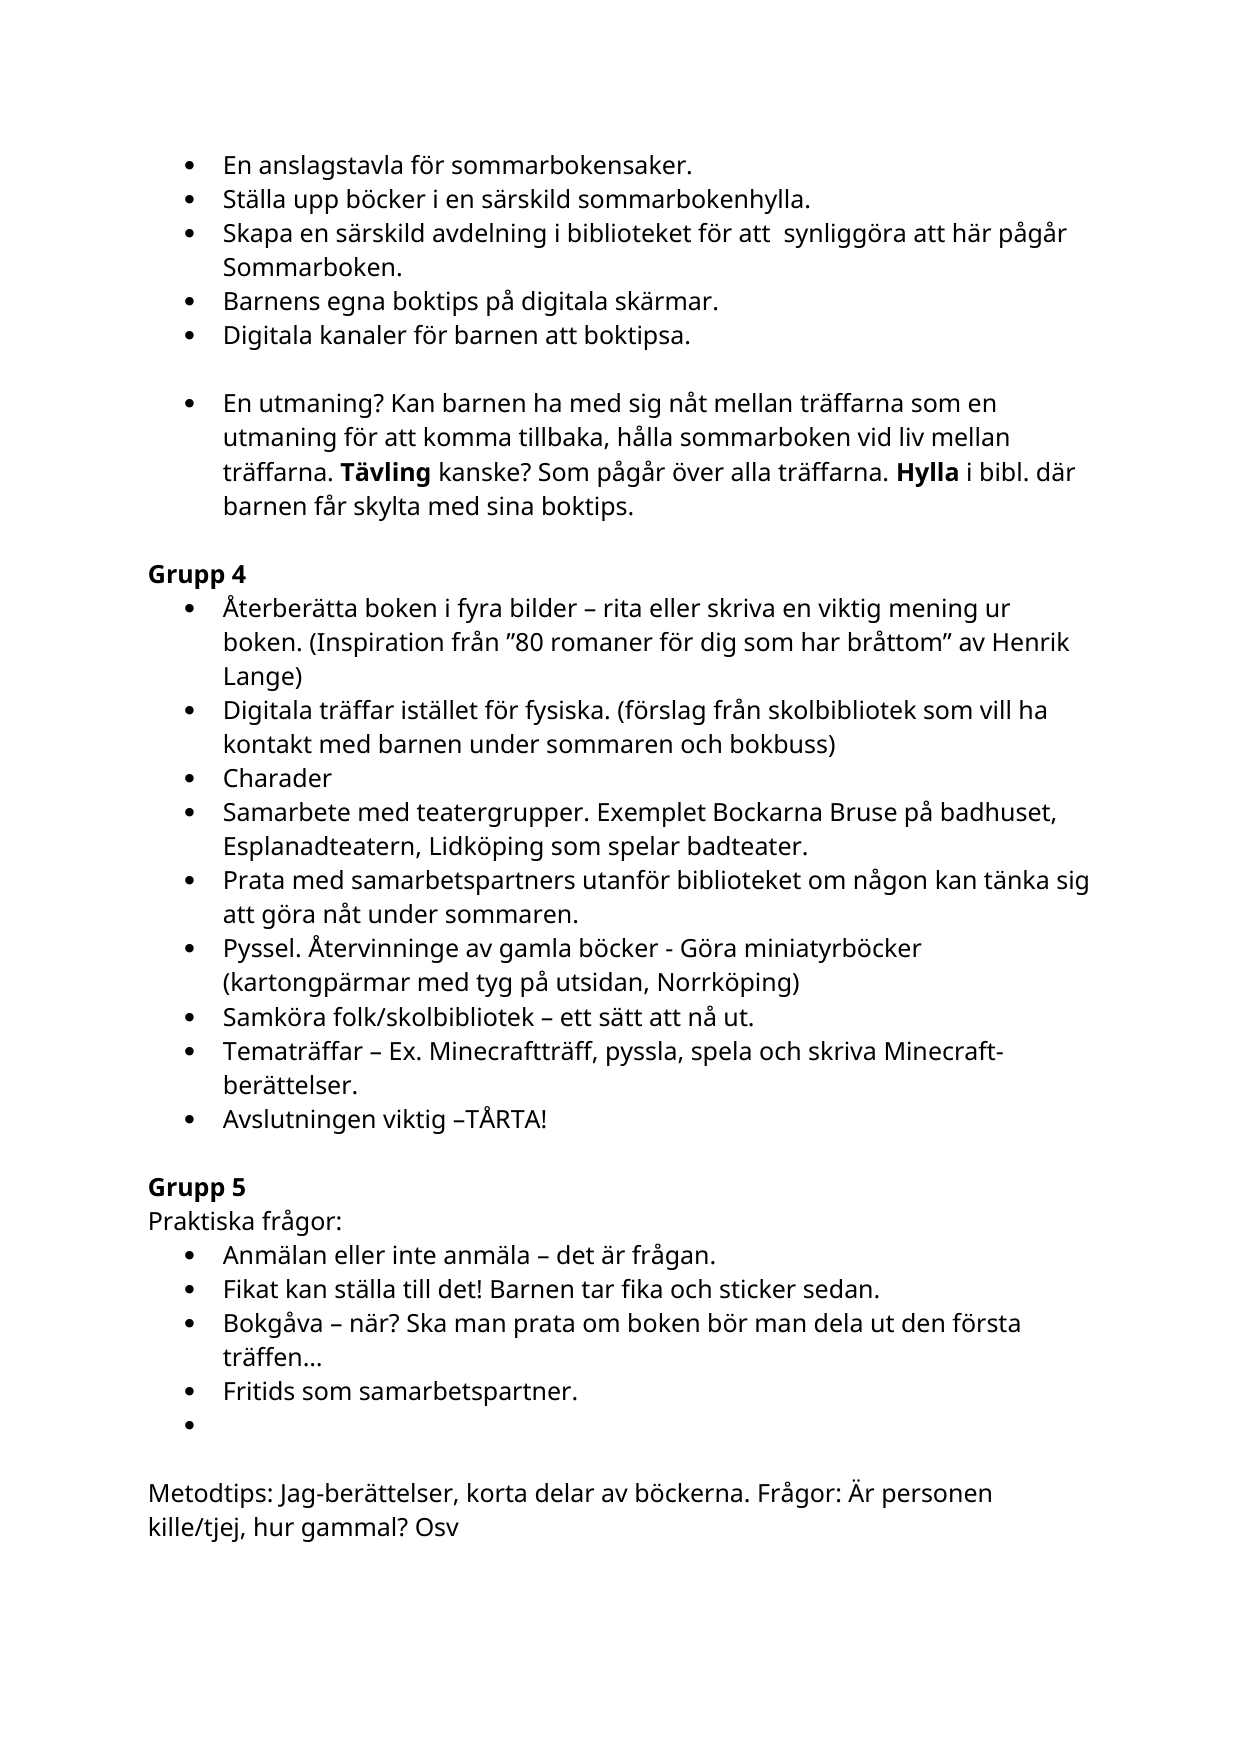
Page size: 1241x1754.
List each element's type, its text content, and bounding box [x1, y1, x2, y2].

list En utmaning? Kan barnen ha med sig nåt mellan träffarna som en utmaning för att komma tillbaka, hålla sommarboken vid liv mellan träffarna. Tävling kanske? Som pågår över alla träffarna. Hylla i bibl. där barnen får skylta med sina boktips. [185, 386, 1093, 522]
list Charader [185, 761, 1093, 795]
text Praktiska frågor: [148, 1203, 1093, 1238]
list Digitala träffar istället för fysiska. (förslag från skolbibliotek som vill ha kontakt med barnen under sommaren och bokbuss) [185, 693, 1093, 761]
text Grupp 5 [148, 1169, 1093, 1203]
list Barnens egna boktips på digitala skärmar. [185, 284, 1093, 318]
list Skapa en särskild avdelning i biblioteket för att synliggöra att här pågår Sommarboken. [185, 216, 1093, 284]
list Återberätta boken i fyra bilder – rita eller skriva en viktig mening ur boken. (Inspiration från ”80 romaner för dig som har bråttom” av Henrik Lange) [185, 590, 1093, 693]
list Fikat kan ställa till det! Barnen tar fika och sticker sedan. [185, 1272, 1093, 1306]
list Avslutningen viktig –TÅRTA! [185, 1101, 1093, 1135]
list En anslagstavla för sommarbokensaker. [185, 148, 1093, 182]
list Bokgåva – när? Ska man prata om boken bör man dela ut den första träffen… [185, 1306, 1093, 1374]
list Pyssel. Återvinninge av gamla böcker - Göra miniatyrböcker (kartongpärmar med tyg på utsidan, Norrköping) [185, 931, 1093, 999]
text Metodtips: Jag-berättelser, korta delar av böckerna. Frågor: Är personen kille/tjej, hur gammal? Osv [148, 1476, 1093, 1544]
list Samköra folk/skolbibliotek – ett sätt att nå ut. [185, 999, 1093, 1033]
list Fritids som samarbetspartner. [185, 1374, 1093, 1408]
list Digitala kanaler för barnen att boktipsa. [185, 318, 1093, 352]
list Anmälan eller inte anmäla – det är frågan. [185, 1238, 1093, 1272]
list Samarbete med teatergrupper. Exemplet Bockarna Bruse på badhuset, Esplanadteatern, Lidköping som spelar badteater. [185, 795, 1093, 863]
list Prata med samarbetspartners utanför biblioteket om någon kan tänka sig att göra nåt under sommaren. [185, 863, 1093, 931]
list Ställa upp böcker i en särskild sommarbokenhylla. [185, 182, 1093, 216]
list Tematräffar – Ex. Minecraftträff, pyssla, spela och skriva Minecraft-berättelser. [185, 1033, 1093, 1101]
text Grupp 4 [148, 556, 1093, 590]
